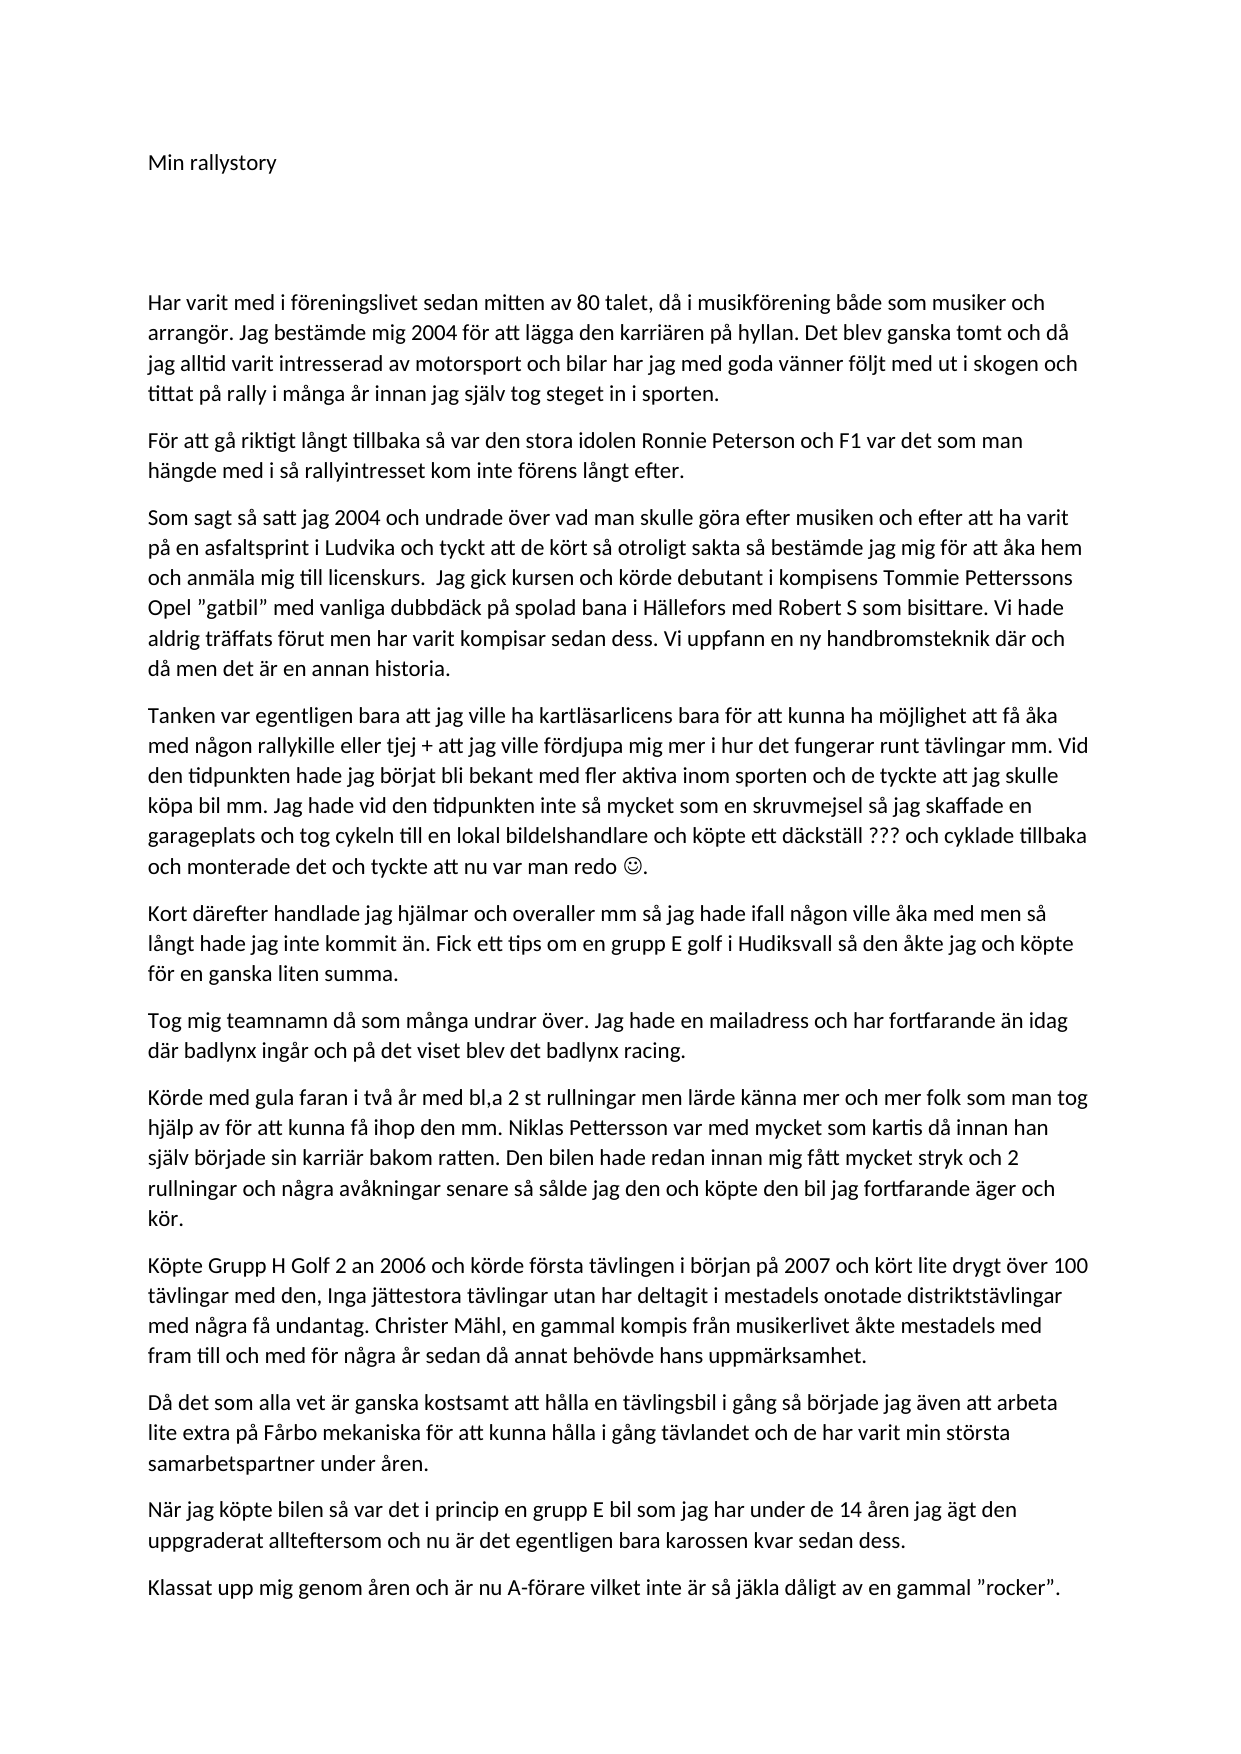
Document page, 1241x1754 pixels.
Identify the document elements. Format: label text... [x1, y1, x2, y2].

text Då det som alla vet är ganska kostsamt att hålla en tävlingsbil i gång så började jag även att arbeta lite extra på Fårbo mekaniska för att kunna hålla i gång tävlandet och de har varit min största samarbetspartner under åren. [148, 1388, 1093, 1477]
text Som sagt så satt jag 2004 och undrade över vad man skulle göra efter musiken och efter att ha varit på en asfaltsprint i Ludvika och tyckt att de kört så otroligt sakta så bestämde jag mig för att åka hem och anmäla mig till licenskurs. Jag gick kursen och körde debutant i kompisens Tommie Petterssons Opel ”gatbil” med vanliga dubbdäck på spolad bana i Hällefors med Robert S som bisittare. Vi hade aldrig träffats förut men har varit kompisar sedan dess. Vi uppfann en ny handbromsteknik där och då men det är en annan historia. [148, 503, 1093, 682]
text Körde med gula faran i två år med bl,a 2 st rullningar men lärde känna mer och mer folk som man tog hjälp av för att kunna få ihop den mm. Niklas Pettersson var med mycket som kartis då innan han själv började sin karriär bakom ratten. Den bilen hade redan innan mig fått mycket stryk och 2 rullningar och några avåkningar senare så sålde jag den och köpte den bil jag fortfarande äger och kör. [148, 1083, 1093, 1232]
text Min rallystory [148, 148, 1093, 176]
text Klassat upp mig genom åren och är nu A-förare vilket inte är så jäkla dåligt av en gammal ”rocker”. [148, 1573, 1093, 1601]
text För att gå riktigt långt tillbaka så var den stora idolen Ronnie Peterson och F1 var det som man hängde med i så rallyintresset kom inte förens långt efter. [148, 426, 1093, 484]
text Köpte Grupp H Golf 2 an 2006 och körde första tävlingen i början på 2007 och kört lite drygt över 100 tävlingar med den, Inga jättestora tävlingar utan har deltagit i mestadels onotade distriktstävlingar med några få undantag. Christer Mähl, en gammal kompis från musikerlivet åkte mestadels med fram till och med för några år sedan då annat behövde hans uppmärksamhet. [148, 1251, 1093, 1369]
text Har varit med i föreningslivet sedan mitten av 80 talet, då i musikförening både som musiker och arrangör. Jag bestämde mig 2004 för att lägga den karriären på hyllan. Det blev ganska tomt och då jag alltid varit intresserad av motorsport och bilar har jag med goda vänner följt med ut i skogen och tittat på rally i många år innan jag själv tog steget in i sporten. [148, 288, 1093, 407]
text Kort därefter handlade jag hjälmar och overaller mm så jag hade ifall någon ville åka med men så långt hade jag inte kommit än. Fick ett tips om en grupp E golf i Hudiksvall så den åkte jag och köpte för en ganska liten summa. [148, 899, 1093, 987]
text Tanken var egentligen bara att jag ville ha kartläsarlicens bara för att kunna ha möjlighet att få åka med någon rallykille eller tjej + att jag ville fördjupa mig mer i hur det fungerar runt tävlingar mm. Vid den tidpunkten hade jag börjat bli bekant med fler aktiva inom sporten och de tyckte att jag skulle köpa bil mm. Jag hade vid den tidpunkten inte så mycket som en skruvmejsel så jag skaffade en garageplats och tog cykeln till en lokal bildelshandlare och köpte ett däckställ ??? och cyklade tillbaka och monterade det och tyckte att nu var man redo . [148, 701, 1093, 880]
text När jag köpte bilen så var det i princip en grupp E bil som jag har under de 14 åren jag ägt den uppgraderat allteftersom och nu är det egentligen bara karossen kvar sedan dess. [148, 1496, 1093, 1554]
text Tog mig teamnamn då som många undrar över. Jag hade en mailadress och har fortfarande än idag där badlynx ingår och på det viset blev det badlynx racing. [148, 1006, 1093, 1064]
